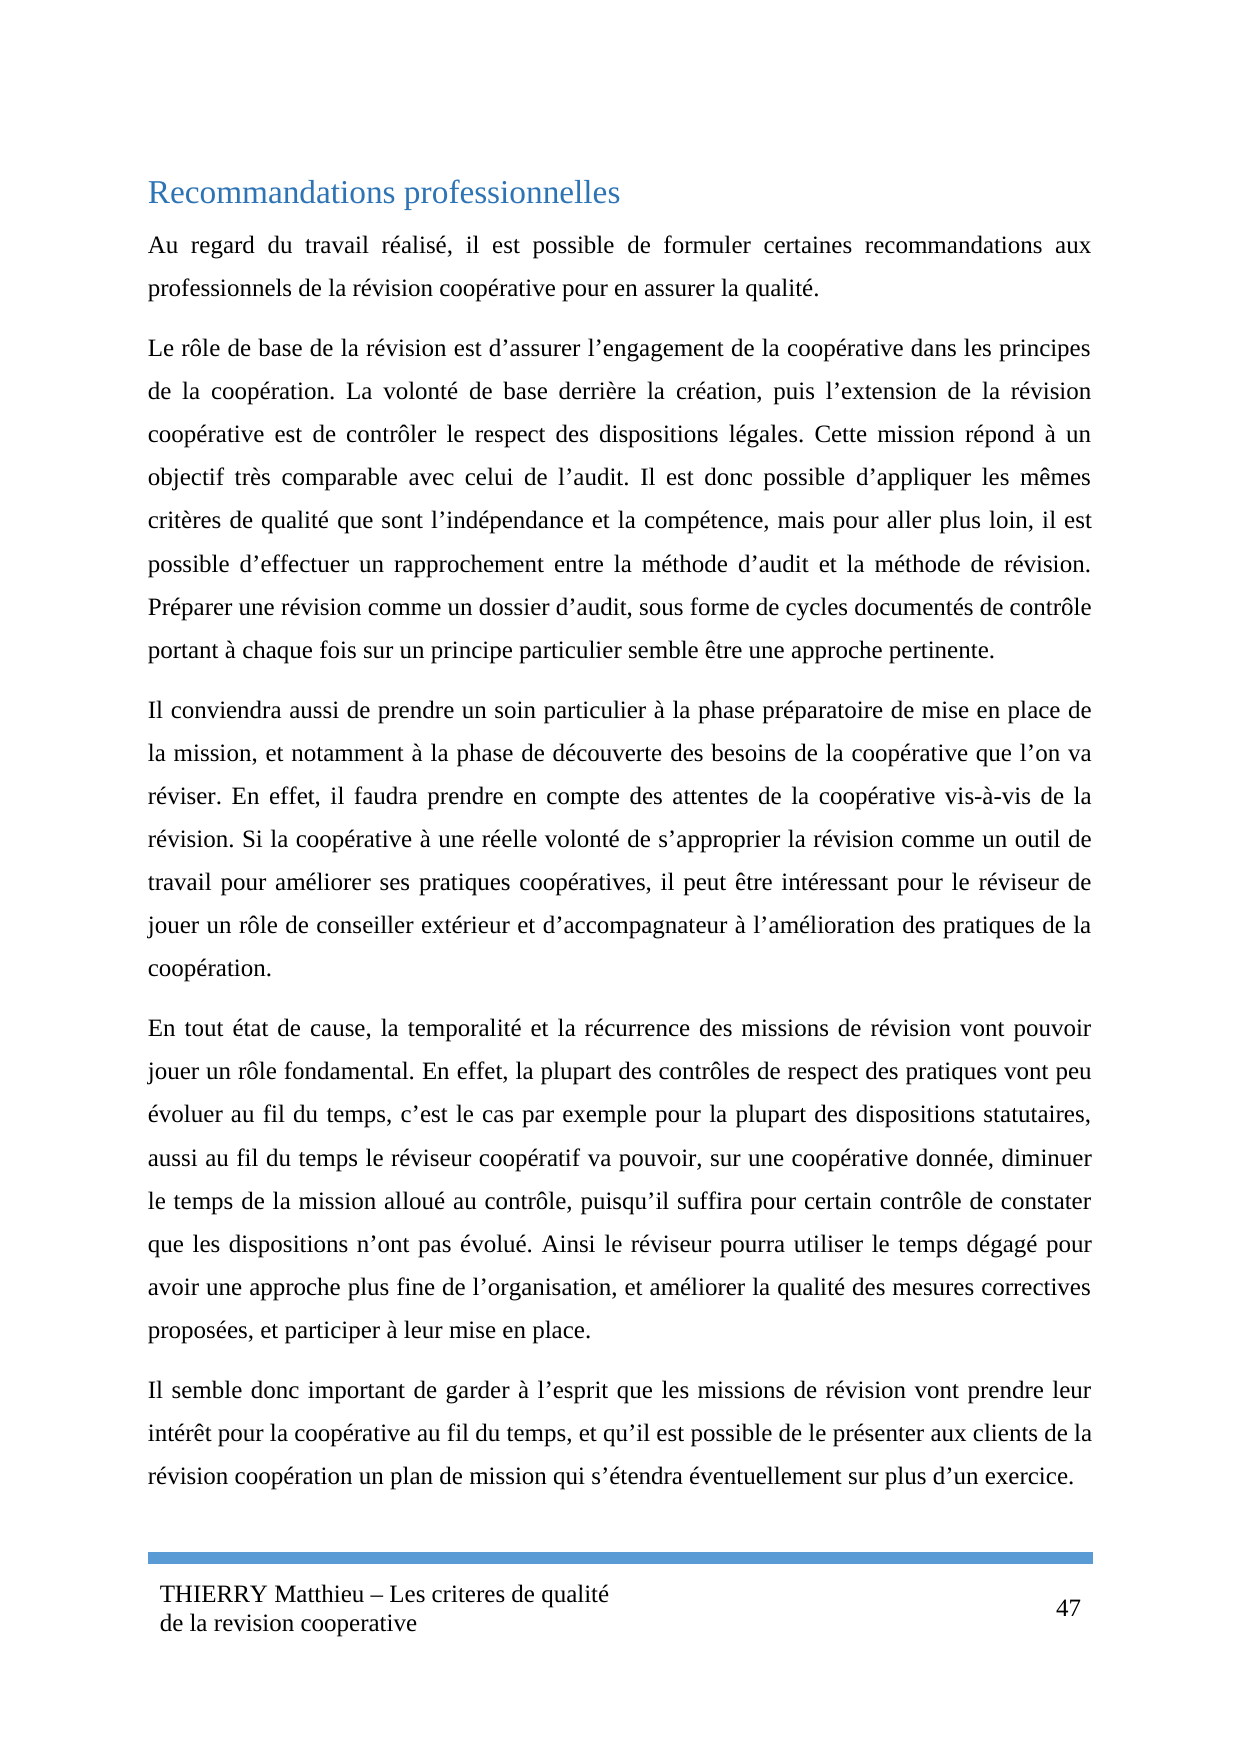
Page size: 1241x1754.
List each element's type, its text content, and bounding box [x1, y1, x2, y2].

text Il conviendra aussi de prendre un soin particulier à la phase préparatoire de mise en place de la mission, et notamment à la phase de découverte des besoins de la coopérative que l’on va réviser. En effet, il faudra prendre en compte des attentes de la coopérative vis-à-vis de la révision. Si la coopérative à une réelle volonté de s’approprier la révision comme un outil de travail pour améliorer ses pratiques coopératives, il peut être intéressant pour le réviseur de jouer un rôle de conseiller extérieur et d’accompagnateur à l’amélioration des pratiques de la coopération. [148, 695, 1093, 982]
subtitle Recommandations professionnelles [148, 173, 1093, 211]
text Il semble donc important de garder à l’esprit que les missions de révision vont prendre leur intérêt pour la coopérative au fil du temps, et qu’il est possible de le présenter aux clients de la révision coopération un plan de mission qui s’étendra éventuellement sur plus d’un exercice. [148, 1375, 1093, 1490]
text En tout état de cause, la temporalité et la récurrence des missions de révision vont pouvoir jouer un rôle fondamental. En effet, la plupart des contrôles de respect des pratiques vont peu évoluer au fil du temps, c’est le cas par exemple pour la plupart des dispositions statutaires, aussi au fil du temps le réviseur coopératif va pouvoir, sur une coopérative donnée, diminuer le temps de la mission alloué au contrôle, puisqu’il suffira pour certain contrôle de constater que les dispositions n’ont pas évolué. Ainsi le réviseur pourra utiliser le temps dégagé pour avoir une approche plus fine de l’organisation, et améliorer la qualité des mesures correctives proposées, et participer à leur mise en place. [148, 1013, 1093, 1344]
text Au regard du travail réalisé, il est possible de formuler certaines recommandations aux professionnels de la révision coopérative pour en assurer la qualité. [148, 230, 1093, 302]
text Le rôle de base de la révision est d’assurer l’engagement de la coopérative dans les principes de la coopération. La volonté de base derrière la création, puis l’extension de la révision coopérative est de contrôler le respect des dispositions légales. Cette mission répond à un objectif très comparable avec celui de l’audit. Il est donc possible d’appliquer les mêmes critères de qualité que sont l’indépendance et la compétence, mais pour aller plus loin, il est possible d’effectuer un rapprochement entre la méthode d’audit et la méthode de révision. Préparer une révision comme un dossier d’audit, sous forme de cycles documentés de contrôle portant à chaque fois sur un principe particulier semble être une approche pertinente. [148, 333, 1093, 664]
